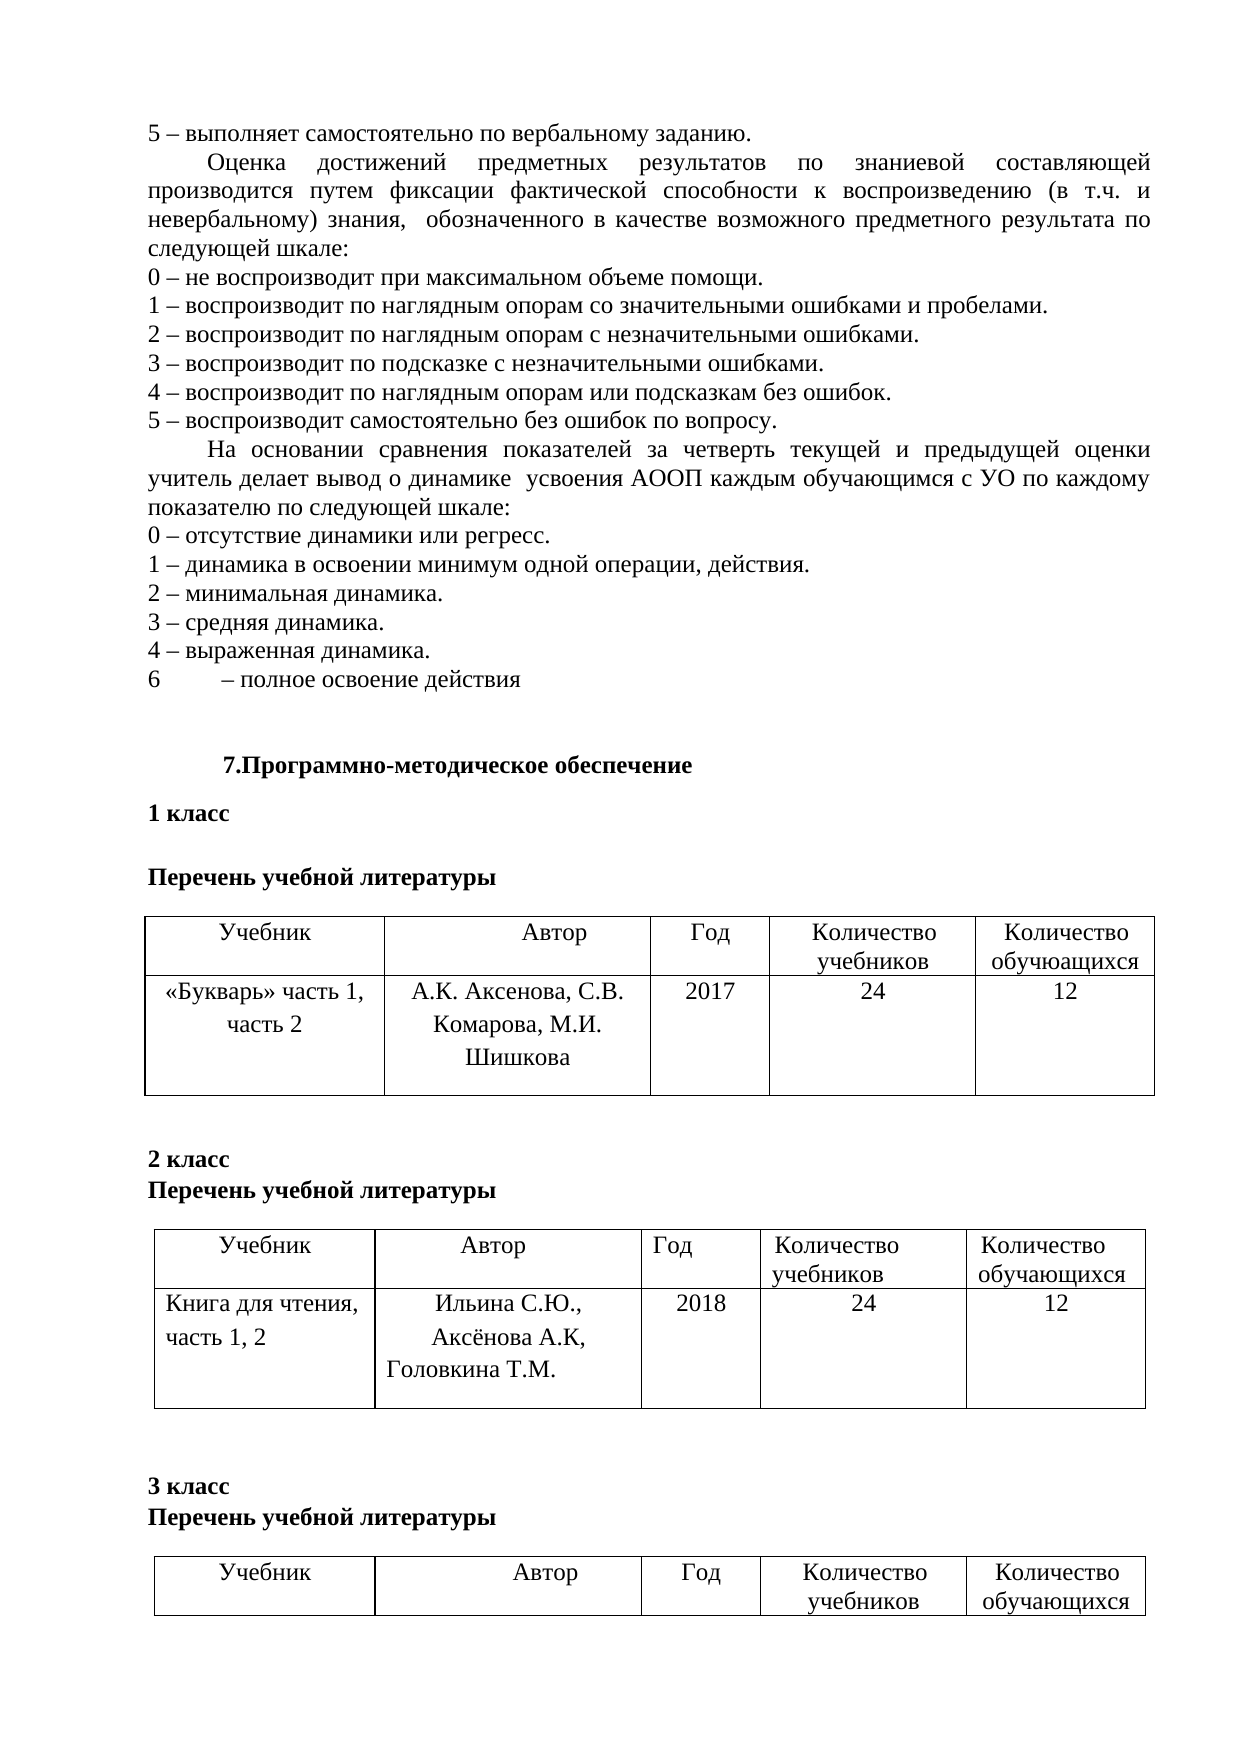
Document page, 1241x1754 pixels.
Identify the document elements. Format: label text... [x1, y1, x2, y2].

table_cell 2018 [642, 1289, 760, 1408]
text 2 – воспроизводит по наглядным опорам с незначительными ошибками. [148, 319, 1152, 348]
table_cell 24 [770, 976, 975, 1095]
text 5 – выполняет самостоятельно по вербальному заданию. [148, 118, 1152, 147]
table_cell 12 [967, 1289, 1145, 1408]
table_header Количество обучюащихся [976, 917, 1154, 975]
text 3 класс [148, 1471, 1152, 1500]
table_cell «Букварь» часть 1, часть 2 [146, 976, 384, 1095]
table_header Год [642, 1557, 760, 1614]
table_cell А.К. Аксенова, С.В. Комарова, М.И. Шишкова [385, 976, 650, 1095]
text 4 – воспроизводит по наглядным опорам или подсказкам без ошибок. [148, 377, 1152, 406]
table_header Автор [376, 1230, 641, 1287]
table_header Количество учебников [761, 1557, 966, 1614]
text Оценка достижений предметных результатов по знаниевой составляющей производится путем фиксации фактической способности к воспроизведению (в т.ч. и невербальному) знания, обозначенного в качестве возможного предметного результата по следующей шкале: [148, 147, 1152, 262]
text 1 класс [148, 798, 1152, 827]
list – полное освоение действия [148, 664, 1152, 693]
text 3 – воспроизводит по подсказке с незначительными ошибками. [148, 348, 1152, 377]
table_header Год [651, 917, 769, 975]
text На основании сравнения показателей за четверть текущей и предыдущей оценки учитель делает вывод о динамике усвоения АООП каждым обучающимся с УО по каждому показателю по следующей шкале: [148, 434, 1152, 521]
table_header Количество учебников [770, 917, 975, 975]
table_header Учебник [146, 917, 384, 975]
text Перечень учебной литературы [148, 1502, 1152, 1531]
table_header Автор [376, 1557, 641, 1614]
table_header Количество учебников [761, 1230, 966, 1287]
table_header Автор [385, 917, 650, 975]
table_header Год [642, 1230, 760, 1287]
text 5 – воспроизводит самостоятельно без ошибок по вопросу. [148, 406, 1152, 434]
text Перечень учебной литературы [148, 862, 1152, 891]
text 1 – динамика в освоении минимум одной операции, действия. [148, 549, 1152, 578]
text 0 – не воспроизводит при максимальном объеме помощи. [148, 262, 1152, 291]
table_header Учебник [155, 1557, 374, 1614]
table_header Количество обучающихся [967, 1557, 1145, 1614]
table_cell 24 [761, 1289, 966, 1408]
table_cell 12 [976, 976, 1154, 1095]
text Перечень учебной литературы [148, 1175, 1152, 1204]
text 3 – средняя динамика. [148, 607, 1152, 636]
table_cell 2017 [651, 976, 769, 1095]
text 1 – воспроизводит по наглядным опорам со значительными ошибками и пробелами. [148, 291, 1152, 319]
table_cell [376, 1289, 641, 1408]
table_header Количество обучающихся [967, 1230, 1145, 1287]
text 2 класс [148, 1144, 1152, 1173]
table_header Учебник [155, 1230, 374, 1287]
list 7.Программно-методическое обеспечение [223, 751, 1152, 779]
text 0 – отсутствие динамики или регресс. [148, 521, 1152, 549]
text 4 – выраженная динамика. [148, 636, 1152, 664]
table_cell Книга для чтения, часть 1, 2 [155, 1289, 374, 1408]
text 2 – минимальная динамика. [148, 578, 1152, 607]
